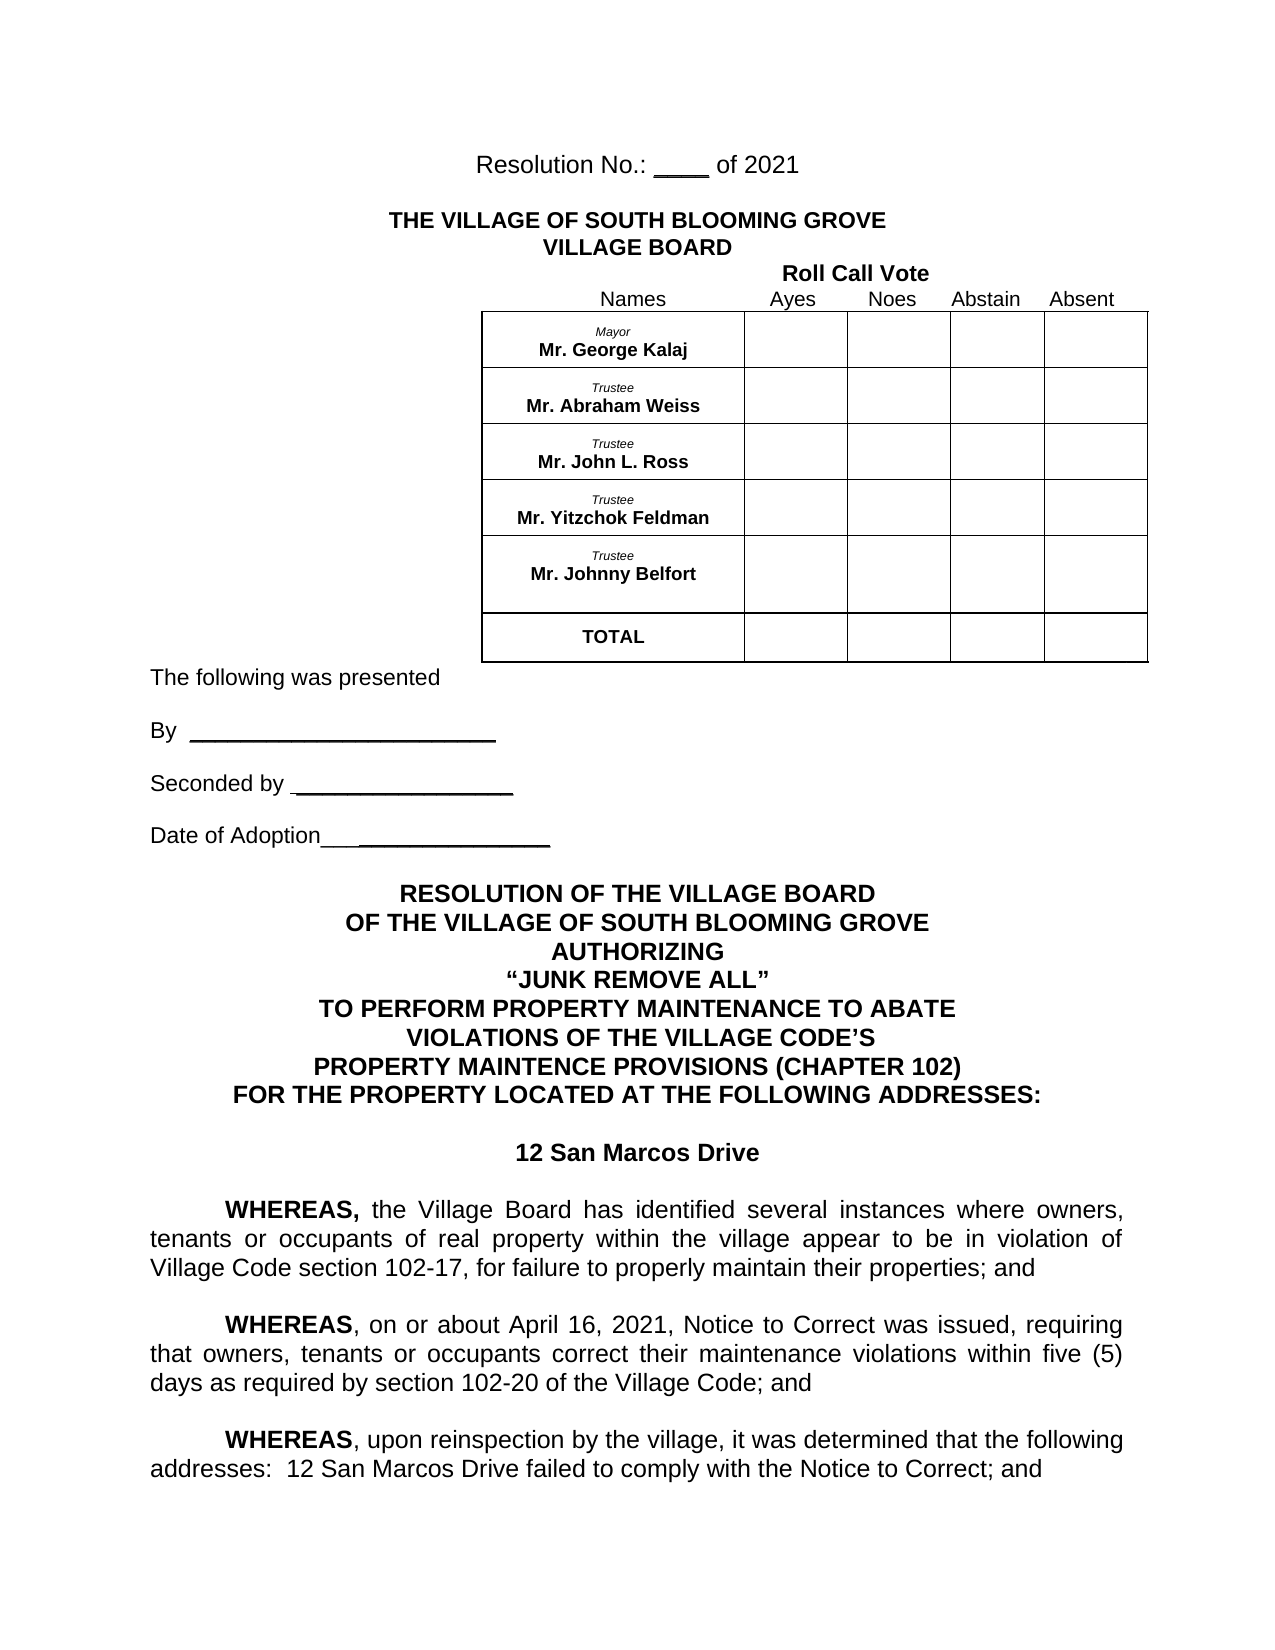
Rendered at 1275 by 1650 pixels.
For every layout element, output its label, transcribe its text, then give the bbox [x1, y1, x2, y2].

table_cell Trustee Mr. Abraham Weiss [483, 368, 744, 423]
table_cell [951, 368, 1044, 423]
table_cell [848, 614, 950, 661]
table_header [1045, 312, 1147, 367]
text PROPERTY MAINTENCE PROVISIONS (CHAPTER 102) [150, 1052, 1125, 1080]
table_cell [951, 614, 1044, 661]
text WHEREAS, on or about April 16, 2021, Notice to Correct was issued, requiring that owners, tenants or occupants correct their maintenance violations within five (5) days as required by section 102-20 of the Village Code; and [150, 1310, 1125, 1397]
text Roll Call Vote [150, 260, 1125, 287]
table_cell [951, 480, 1044, 535]
table_header [848, 312, 950, 367]
text The following was presented [150, 664, 1125, 691]
text WHEREAS, upon reinspection by the village, it was determined that the following addresses: 12 San Marcos Drive failed to comply with the Notice to Correct; and [150, 1425, 1125, 1483]
text 12 San Marcos Drive [150, 1138, 1125, 1167]
text FOR THE PROPERTY LOCATED AT THE FOLLOWING ADDRESSES: [150, 1080, 1125, 1109]
table_cell [1045, 536, 1147, 612]
table_header [951, 312, 1044, 367]
text AUTHORIZING [150, 937, 1125, 965]
text VIOLATIONS OF THE VILLAGE CODE’S [150, 1023, 1125, 1052]
table_header [745, 312, 847, 367]
table_cell [848, 480, 950, 535]
table_cell [745, 368, 847, 423]
text OF THE VILLAGE OF SOUTH BLOOMING GROVE [150, 908, 1125, 937]
text VILLAGE BOARD [150, 234, 1125, 260]
table_cell [848, 536, 950, 612]
table_cell [1045, 614, 1147, 661]
text RESOLUTION OF THE VILLAGE BOARD [150, 879, 1125, 908]
table_cell [745, 424, 847, 479]
table_cell Trustee Mr. John L. Ross [483, 424, 744, 479]
table_cell [1045, 368, 1147, 423]
title Resolution No.: ____ of 2021 [150, 150, 1125, 179]
table_cell [745, 536, 847, 612]
table_cell TOTAL [483, 614, 744, 661]
table_cell [848, 368, 950, 423]
table_cell [745, 614, 847, 661]
table_cell Trustee Mr. Yitzchok Feldman [483, 480, 744, 535]
text By ________________________ [150, 717, 1125, 743]
text THE BLOOMING GROVE [150, 207, 1125, 234]
table_cell [1045, 480, 1147, 535]
table_cell [951, 536, 1044, 612]
text “JUNK REMOVE ALL” [150, 965, 1125, 994]
text Names Ayes Noes Abstain Absent [150, 287, 1125, 311]
text Date of Adoption__________________ [150, 821, 1125, 849]
text WHEREAS, the Village Board has identified several instances where owners, tenants or occupants of real property within the village appear to be in violation of Village Code section 102-17, for failure to properly maintain their properties; and [150, 1195, 1125, 1282]
text TO PERFORM PROPERTY MAINTENANCE TO ABATE [150, 994, 1125, 1023]
text Seconded by _________________ [150, 770, 1125, 796]
table_cell Trustee Mr. Johnny Belfort [483, 536, 744, 612]
table_header Mayor Mr. George Kalaj [483, 312, 744, 367]
table_cell [745, 480, 847, 535]
table_cell [1045, 424, 1147, 479]
table_cell [951, 424, 1044, 479]
table_cell [848, 424, 950, 479]
